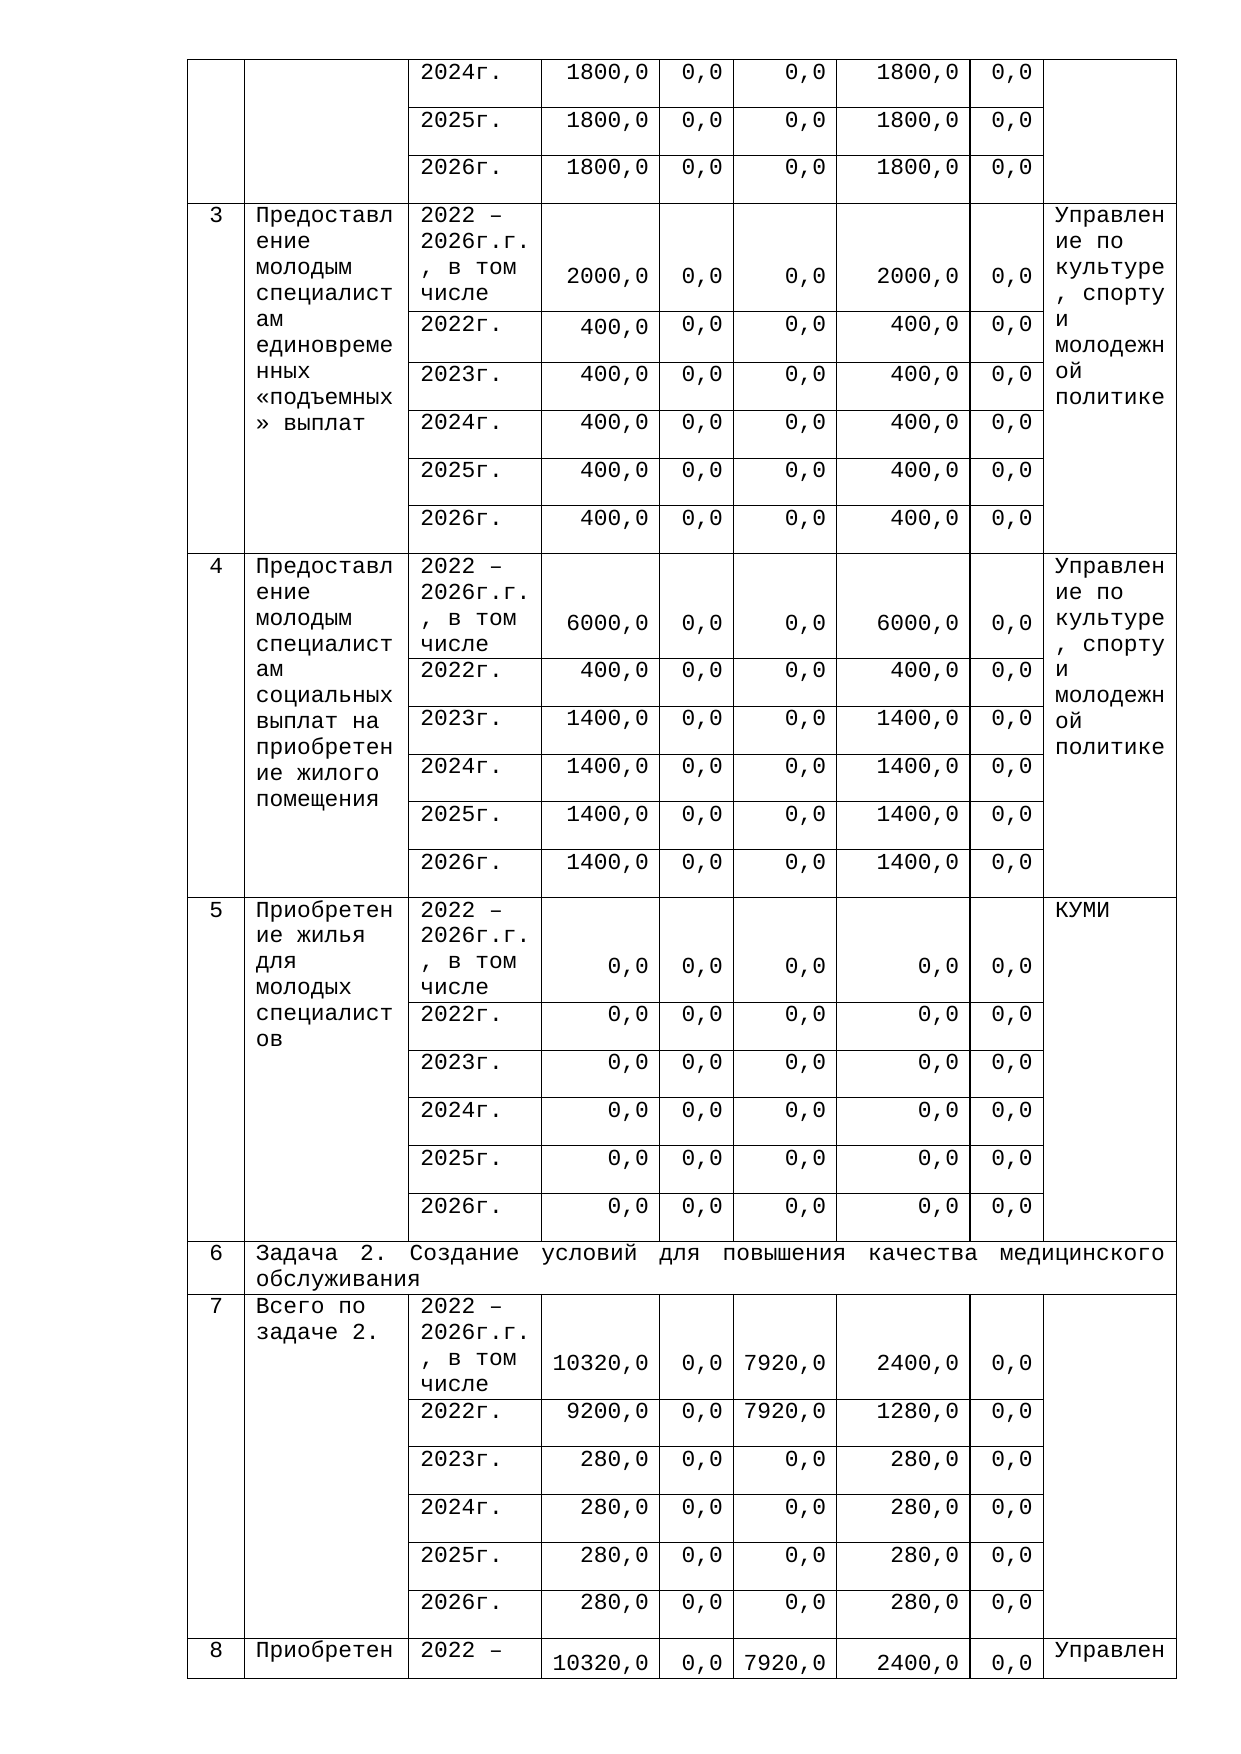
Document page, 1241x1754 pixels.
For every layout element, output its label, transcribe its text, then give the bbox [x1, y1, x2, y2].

table_cell 2022г. [409, 312, 541, 362]
table_cell 0,0 [971, 459, 1043, 505]
table_cell 280,0 [837, 1447, 969, 1494]
table_cell 0,0 [542, 1051, 659, 1097]
table_cell 0,0 [971, 1543, 1043, 1590]
table_cell 0,0 [971, 60, 1043, 107]
table_cell 0,0 [837, 1098, 969, 1145]
table_cell 1800,0 [837, 60, 969, 107]
table_cell 400,0 [542, 411, 659, 457]
table_cell 4 [188, 554, 244, 897]
table_cell 10320,0 [542, 1639, 659, 1677]
table_cell 0,0 [971, 1591, 1043, 1637]
table_cell 0,0 [971, 156, 1043, 202]
table_cell 400,0 [837, 659, 969, 706]
table_cell 0,0 [837, 1003, 969, 1049]
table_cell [245, 1639, 408, 1677]
table_cell 2026г. [409, 1194, 541, 1241]
table_cell Управление по культуре, спорту и молодежной политике [1044, 554, 1176, 897]
table_cell 1800,0 [542, 60, 659, 107]
table_cell 0,0 [660, 459, 733, 505]
table_cell 2022 – 2026г.г., в том числе [409, 554, 541, 658]
table_cell 0,0 [660, 659, 733, 706]
table_cell 400,0 [837, 312, 969, 362]
table_cell 0,0 [734, 1591, 836, 1637]
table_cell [1044, 1639, 1176, 1677]
table_cell 280,0 [837, 1591, 969, 1637]
table_cell 0,0 [660, 1194, 733, 1241]
table_cell 0,0 [660, 1591, 733, 1637]
table_cell 2000,0 [837, 204, 969, 311]
table_cell 5 [188, 898, 244, 1241]
table_cell 0,0 [542, 1146, 659, 1193]
table_cell 0,0 [971, 411, 1043, 457]
table_cell 2000,0 [542, 204, 659, 311]
table_cell 0,0 [660, 755, 733, 801]
table_cell 0,0 [734, 1003, 836, 1049]
table_cell 2400,0 [837, 1639, 969, 1677]
table_cell 0,0 [660, 1543, 733, 1590]
table_cell 1400,0 [837, 850, 969, 897]
table_cell 0,0 [734, 459, 836, 505]
table_cell 0,0 [971, 1639, 1043, 1677]
table_cell 2023г. [409, 363, 541, 409]
table_cell 0,0 [660, 1003, 733, 1049]
table_cell 2022г. [409, 659, 541, 706]
table_cell 2022г. [409, 1003, 541, 1049]
table_cell 0,0 [971, 1295, 1043, 1398]
table_cell 0,0 [734, 506, 836, 553]
table_cell 400,0 [837, 411, 969, 457]
table_cell 0,0 [734, 1098, 836, 1145]
table_cell 0,0 [837, 1051, 969, 1097]
table_cell 1400,0 [542, 850, 659, 897]
table_cell 0,0 [734, 60, 836, 107]
table_cell 0,0 [734, 898, 836, 1002]
table_cell 280,0 [542, 1591, 659, 1637]
table_cell 1800,0 [542, 156, 659, 202]
table_cell 2022г. [409, 1400, 541, 1446]
table_cell 400,0 [837, 363, 969, 409]
table_cell 2022 – 2026г.г., в том числе [409, 898, 541, 1002]
table_cell 0,0 [660, 802, 733, 849]
table_cell 2026г. [409, 506, 541, 553]
table_cell 2024г. [409, 1098, 541, 1145]
table_cell 0,0 [971, 707, 1043, 753]
table_cell 0,0 [971, 850, 1043, 897]
table_cell 0,0 [971, 1098, 1043, 1145]
table_cell 0,0 [542, 1098, 659, 1145]
table_cell 0,0 [734, 659, 836, 706]
table_cell 0,0 [971, 108, 1043, 155]
table_cell 2022 – 2026г.г., в том числе [409, 204, 541, 311]
table_cell 2023г. [409, 1447, 541, 1494]
table_cell 2024г. [409, 755, 541, 801]
table_cell 400,0 [542, 459, 659, 505]
table_cell 0,0 [660, 707, 733, 753]
table_cell 280,0 [837, 1495, 969, 1542]
table_cell 2026г. [409, 850, 541, 897]
table_cell 2025г. [409, 802, 541, 849]
table_cell 1800,0 [837, 108, 969, 155]
table_cell 0,0 [971, 1447, 1043, 1494]
table_cell 2024г. [409, 1495, 541, 1542]
table_cell 0,0 [971, 659, 1043, 706]
table_cell 0,0 [734, 108, 836, 155]
table_cell 0,0 [971, 554, 1043, 658]
table_cell 0,0 [734, 204, 836, 311]
table_cell 2022 – 2026г.г., в том числе [409, 1295, 541, 1398]
table_cell 2024г. [409, 411, 541, 457]
table_cell 0,0 [971, 506, 1043, 553]
table_cell 2026г. [409, 156, 541, 202]
table_cell 0,0 [734, 1051, 836, 1097]
table_cell 3 [188, 204, 244, 553]
table_cell 0,0 [660, 108, 733, 155]
table_cell 0,0 [660, 60, 733, 107]
table_cell 0,0 [971, 1495, 1043, 1542]
table_cell 2024г. [409, 60, 541, 107]
table_cell Приобретение жилья для молодых специалистов [245, 898, 408, 1241]
table_cell 1400,0 [542, 802, 659, 849]
table_cell КУМИ [1044, 898, 1176, 1241]
table_cell 0,0 [542, 898, 659, 1002]
table_cell Предоставление молодым специалистам единовременных «подъемных» выплат [245, 204, 408, 553]
table_cell 0,0 [837, 1194, 969, 1241]
table_cell 0,0 [660, 1495, 733, 1542]
table_cell 0,0 [971, 1400, 1043, 1446]
table_cell 1800,0 [837, 156, 969, 202]
table_cell 0,0 [542, 1194, 659, 1241]
table_cell 0,0 [660, 1051, 733, 1097]
table_cell 400,0 [542, 312, 659, 362]
table_cell 0,0 [971, 898, 1043, 1002]
table_cell 1280,0 [837, 1400, 969, 1446]
table_cell 10320,0 [542, 1295, 659, 1398]
table_cell 2025г. [409, 459, 541, 505]
table_cell 1400,0 [542, 755, 659, 801]
table_cell 9200,0 [542, 1400, 659, 1446]
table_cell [409, 1639, 541, 1677]
table_cell 0,0 [971, 1146, 1043, 1193]
table_cell 0,0 [660, 1146, 733, 1193]
table_cell 6000,0 [837, 554, 969, 658]
table_cell 0,0 [971, 1003, 1043, 1049]
table_cell 0,0 [734, 1495, 836, 1542]
table_cell 0,0 [660, 1639, 733, 1677]
table_cell 0,0 [660, 1295, 733, 1398]
table_cell 7920,0 [734, 1295, 836, 1398]
table_cell 0,0 [971, 802, 1043, 849]
table_cell 0,0 [734, 554, 836, 658]
table_cell 0,0 [660, 1447, 733, 1494]
table_cell 0,0 [837, 898, 969, 1002]
table_cell 0,0 [542, 1003, 659, 1049]
table_cell Управление по культуре, спорту и молодежной политике [1044, 204, 1176, 553]
table_cell 6 [188, 1242, 244, 1294]
table_cell 0,0 [734, 312, 836, 362]
table_cell 280,0 [542, 1543, 659, 1590]
table_cell 400,0 [542, 363, 659, 409]
table_cell 400,0 [837, 506, 969, 553]
table_cell 0,0 [971, 312, 1043, 362]
table_cell 0,0 [734, 156, 836, 202]
table_cell 0,0 [837, 1146, 969, 1193]
table_cell 0,0 [971, 1194, 1043, 1241]
table_cell Предоставление молодым специалистам социальных выплат на приобретение жилого помещения [245, 554, 408, 897]
table_cell 0,0 [660, 1098, 733, 1145]
table_cell 2025г. [409, 1543, 541, 1590]
table_cell 400,0 [542, 659, 659, 706]
table_cell 0,0 [734, 1194, 836, 1241]
table_cell 7920,0 [734, 1400, 836, 1446]
table_cell 0,0 [734, 1146, 836, 1193]
table_cell 0,0 [660, 156, 733, 202]
table_cell 0,0 [660, 204, 733, 311]
table_cell 0,0 [660, 506, 733, 553]
table_cell 0,0 [734, 755, 836, 801]
table_cell 1800,0 [542, 108, 659, 155]
table_cell 0,0 [660, 850, 733, 897]
table_cell 280,0 [542, 1447, 659, 1494]
table_cell 0,0 [734, 411, 836, 457]
table_cell 0,0 [660, 1400, 733, 1446]
table_cell 0,0 [660, 898, 733, 1002]
table_cell 0,0 [734, 363, 836, 409]
table_cell 2023г. [409, 707, 541, 753]
table_cell 0,0 [971, 1051, 1043, 1097]
table_cell 8 [188, 1639, 244, 1677]
table_cell 1400,0 [837, 707, 969, 753]
table_cell 400,0 [542, 506, 659, 553]
table_cell 280,0 [542, 1495, 659, 1542]
table_cell 2400,0 [837, 1295, 969, 1398]
table_cell 0,0 [734, 850, 836, 897]
table_cell 7920,0 [734, 1639, 836, 1677]
table_cell 0,0 [734, 1447, 836, 1494]
table_cell 0,0 [734, 1543, 836, 1590]
table_cell 6000,0 [542, 554, 659, 658]
table_cell 2023г. [409, 1051, 541, 1097]
table_cell Всего по задаче 2. [245, 1295, 408, 1637]
table_cell 0,0 [660, 363, 733, 409]
table_cell 0,0 [971, 204, 1043, 311]
table_cell 0,0 [734, 707, 836, 753]
table_cell 0,0 [660, 411, 733, 457]
table_cell 1400,0 [542, 707, 659, 753]
table_cell 0,0 [734, 802, 836, 849]
table_cell 2025г. [409, 108, 541, 155]
table_cell 0,0 [660, 554, 733, 658]
table_cell 400,0 [837, 459, 969, 505]
table_cell [1044, 1295, 1176, 1637]
table_cell 1400,0 [837, 755, 969, 801]
table_cell 7 [188, 1295, 244, 1637]
table_cell 1400,0 [837, 802, 969, 849]
table_cell Задача 2. Создание условий для повышения качества медицинского обслуживания [245, 1242, 1176, 1294]
table_cell 280,0 [837, 1543, 969, 1590]
table_cell 2025г. [409, 1146, 541, 1193]
table_cell 0,0 [971, 363, 1043, 409]
table_cell 0,0 [660, 312, 733, 362]
table_cell 2026г. [409, 1591, 541, 1637]
table_cell 0,0 [971, 755, 1043, 801]
